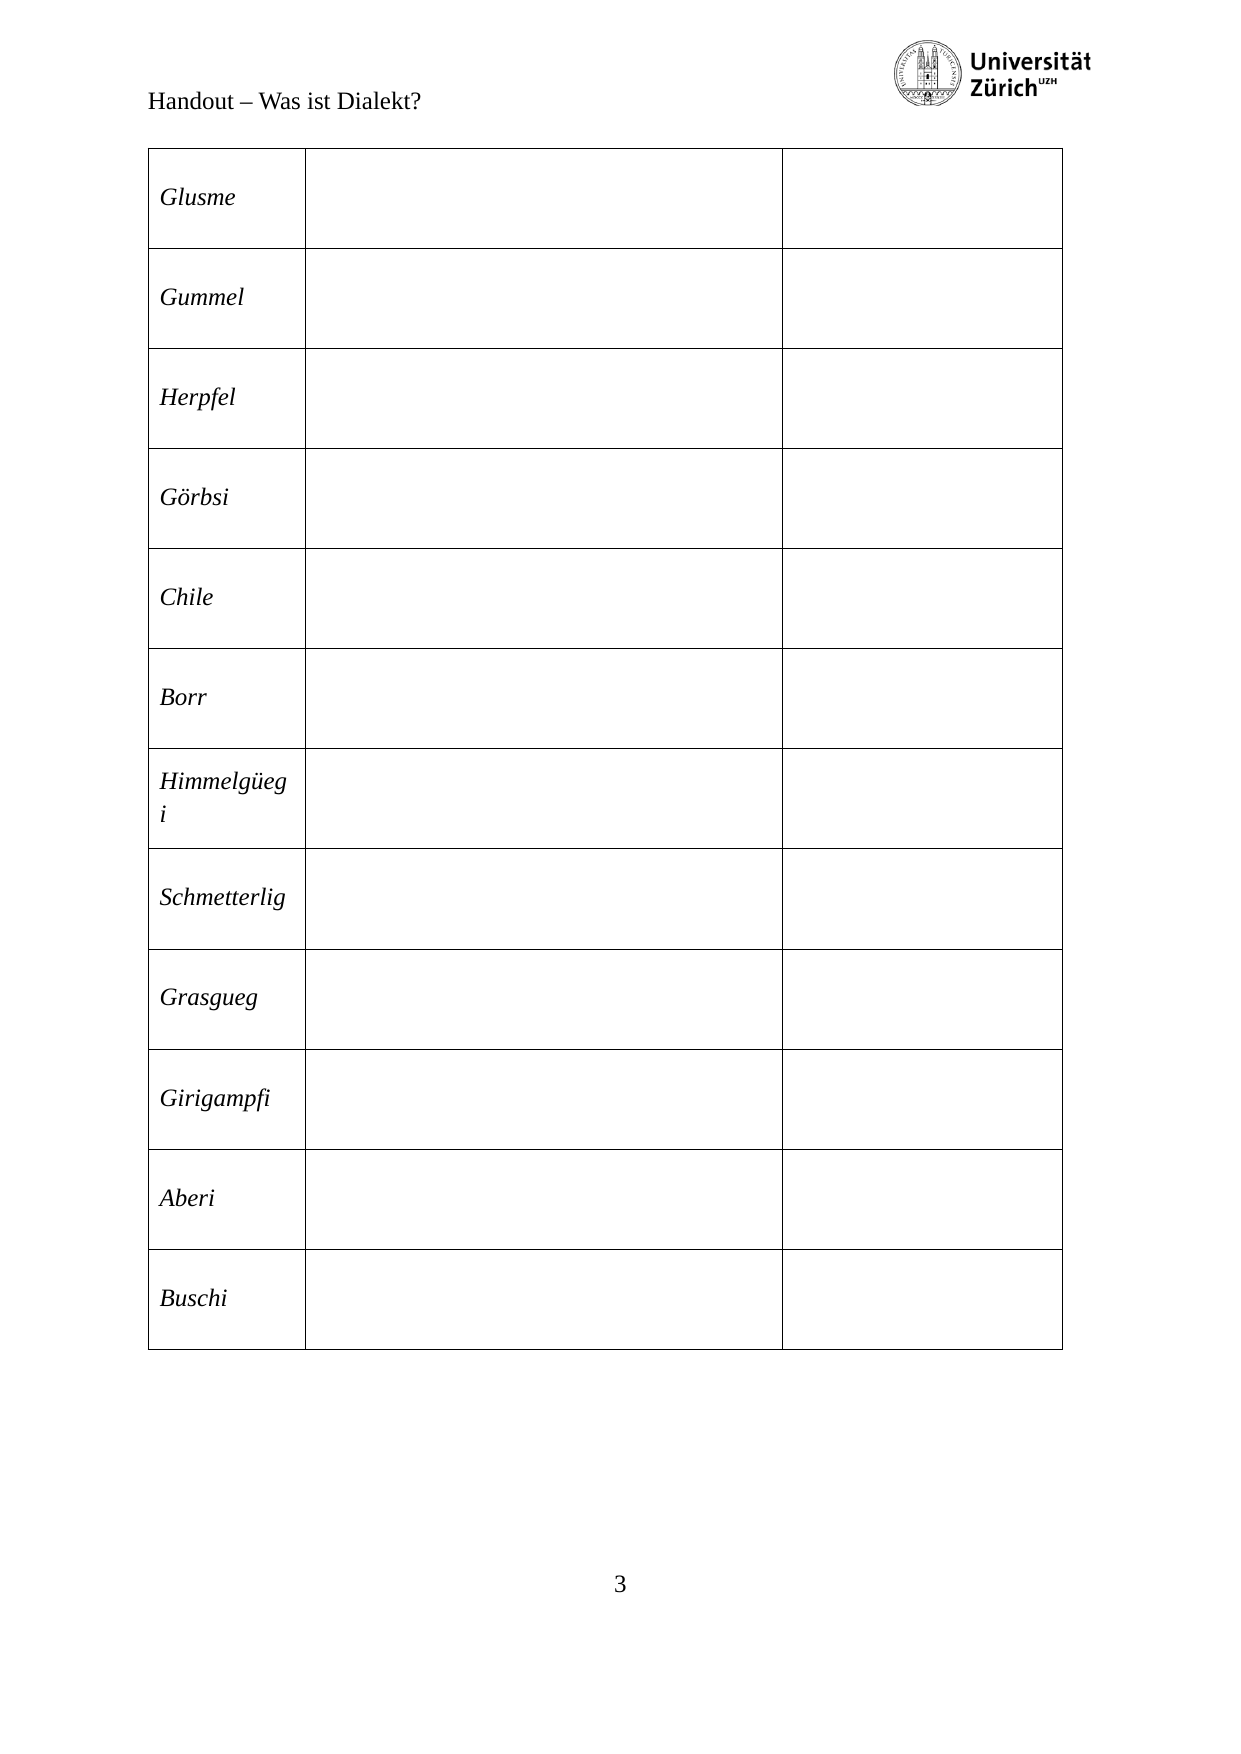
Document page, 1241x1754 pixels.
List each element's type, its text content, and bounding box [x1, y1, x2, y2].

table_cell [306, 649, 782, 748]
table_cell [306, 950, 782, 1048]
table_cell [306, 249, 782, 348]
table_cell Aberi [149, 1150, 305, 1249]
table_cell Schmetterlig [149, 849, 305, 948]
table_cell [783, 449, 1062, 548]
table_cell [783, 649, 1062, 748]
table_cell [306, 849, 782, 948]
table_cell [783, 1050, 1062, 1149]
table_cell Borr [149, 649, 305, 748]
table_cell [783, 349, 1062, 448]
table_cell Gummel [149, 249, 305, 348]
table_cell [783, 749, 1062, 848]
table_cell [783, 549, 1062, 648]
table_cell [783, 149, 1062, 248]
table_cell [306, 549, 782, 648]
table_cell Glusme [149, 149, 305, 248]
table_cell Grasgueg [149, 950, 305, 1048]
table_cell Chile [149, 549, 305, 648]
table_cell [306, 149, 782, 248]
table_cell Himmelgüegi [149, 749, 305, 848]
table_cell [783, 249, 1062, 348]
table_cell [783, 1150, 1062, 1249]
table_cell [306, 1250, 782, 1349]
table_cell [306, 749, 782, 848]
table_cell Buschi [149, 1250, 305, 1349]
table_cell [306, 1150, 782, 1249]
table_cell [306, 349, 782, 448]
table_cell [306, 449, 782, 548]
table_cell [783, 950, 1062, 1048]
table_cell Herpfel [149, 349, 305, 448]
table_cell [306, 1050, 782, 1149]
table_cell Görbsi [149, 449, 305, 548]
table_cell [783, 1250, 1062, 1349]
table_cell [783, 849, 1062, 948]
table_cell Girigampfi [149, 1050, 305, 1149]
picture [893, 39, 1091, 106]
